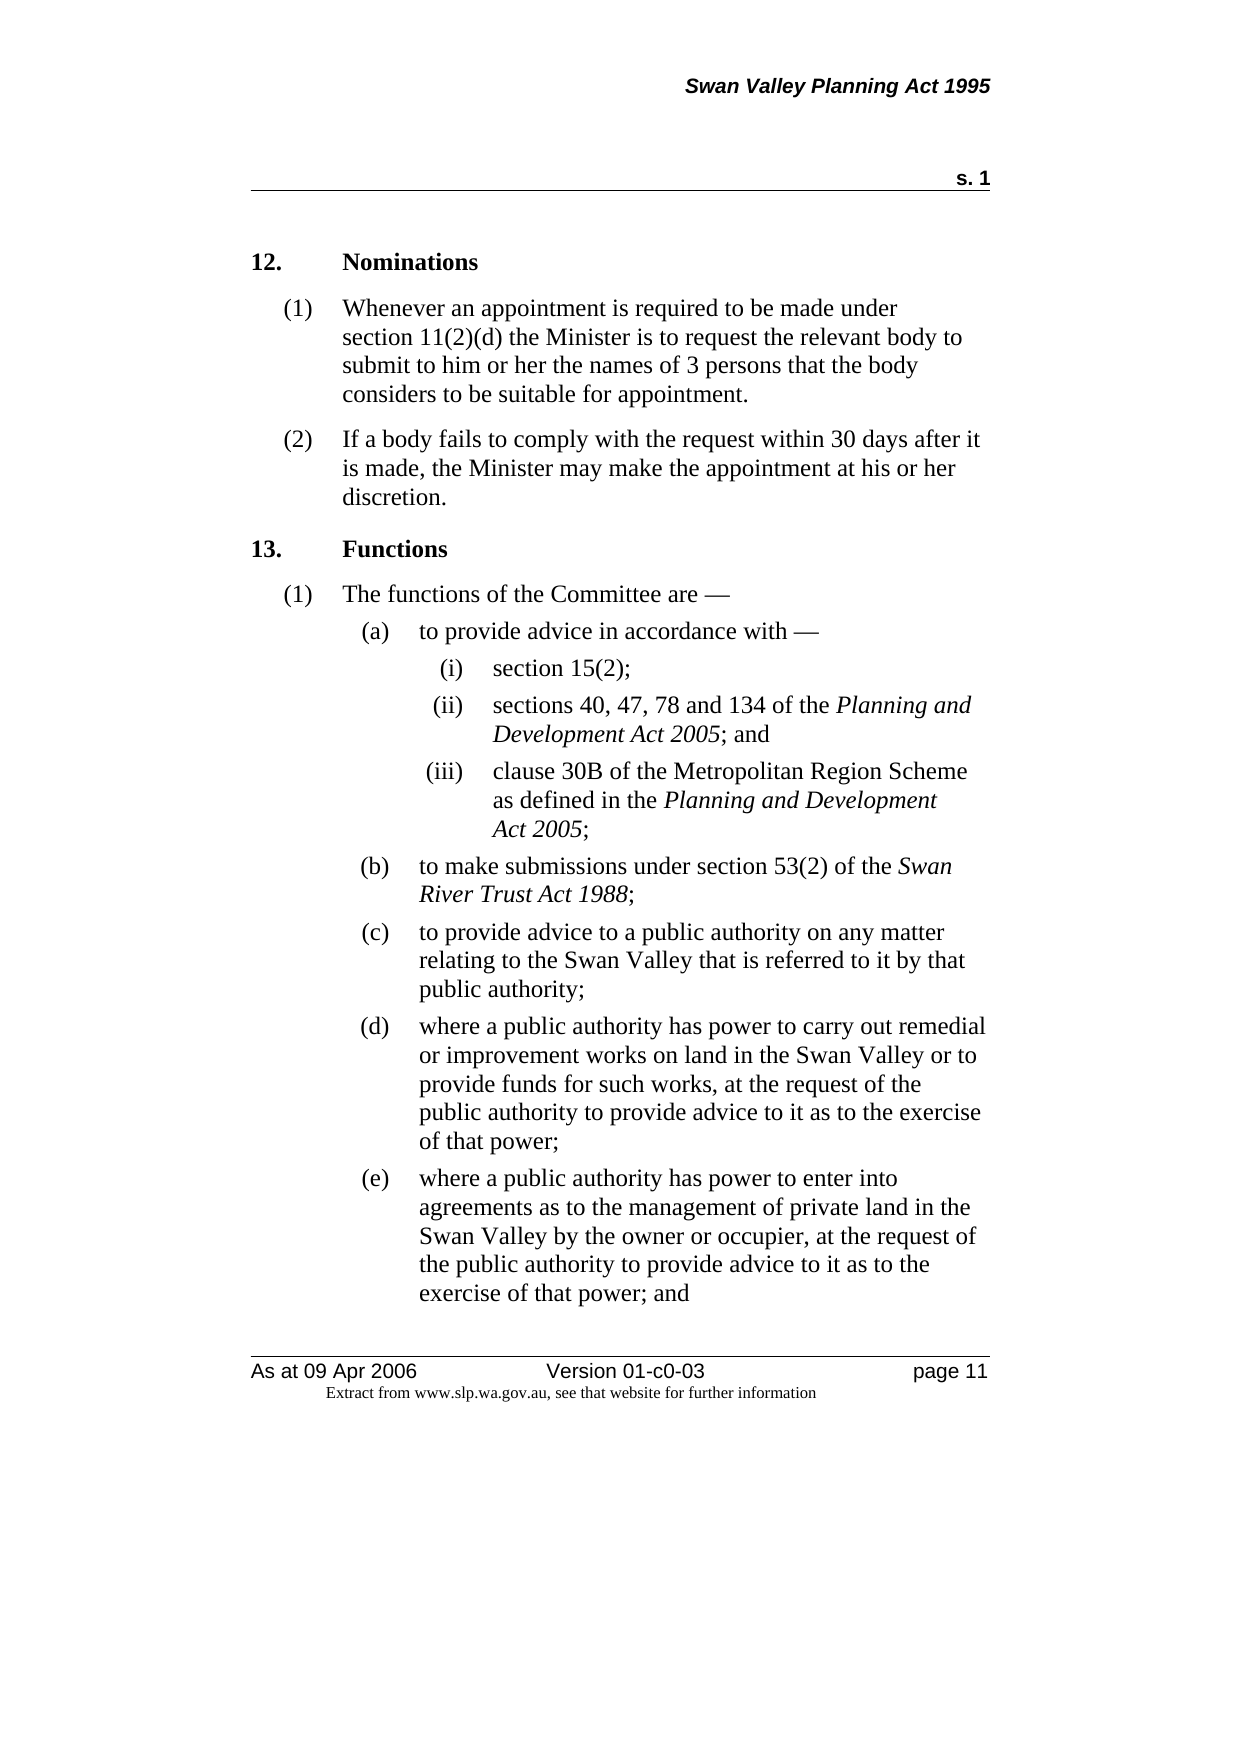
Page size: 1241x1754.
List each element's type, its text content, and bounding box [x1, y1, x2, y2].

text (1) The functions of the Committee are — [251, 579, 990, 608]
text (c) to provide advice to a public authority on any matter relating to the Swan Valley that is referred to it by that public authority; [251, 917, 990, 1003]
text (b) to make submissions under section 53(2) of the Swan River Trust Act 1988; [251, 851, 990, 908]
text (2) If a body fails to comply with the request within 30 days after it is made, the Minister may make the appointment at his or her discretion. [251, 424, 990, 511]
text (a) to provide advice in accordance with — [251, 616, 990, 645]
text (d) where a public authority has power to carry out remedial or improvement works on land in the Swan Valley or to provide funds for such works, at the request of the public authority to provide advice to it as to the exercise of that power; [251, 1011, 990, 1155]
text (iii) clause 30B of the Metropolitan Region Scheme as defined in the Planning and Development Act 2005; [251, 756, 990, 842]
text (ii) sections 40, 47, 78 and 134 of the Planning and Development Act 2005; and [251, 690, 990, 748]
text (1) Whenever an appointment is required to be made under section 11(2)(d) the Minister is to request the relevant body to submit to him or her the names of 3 persons that the body considers to be suitable for appointment. [251, 293, 990, 408]
subtitle 13. Functions [251, 534, 990, 562]
subtitle 12. Nominations [251, 247, 990, 276]
text (i) section 15(2); [251, 653, 990, 682]
text (e) where a public authority has power to enter into agreements as to the management of private land in the Swan Valley by the owner or occupier, at the request of the public authority to provide advice to it as to the exercise of that power; and [251, 1163, 990, 1307]
